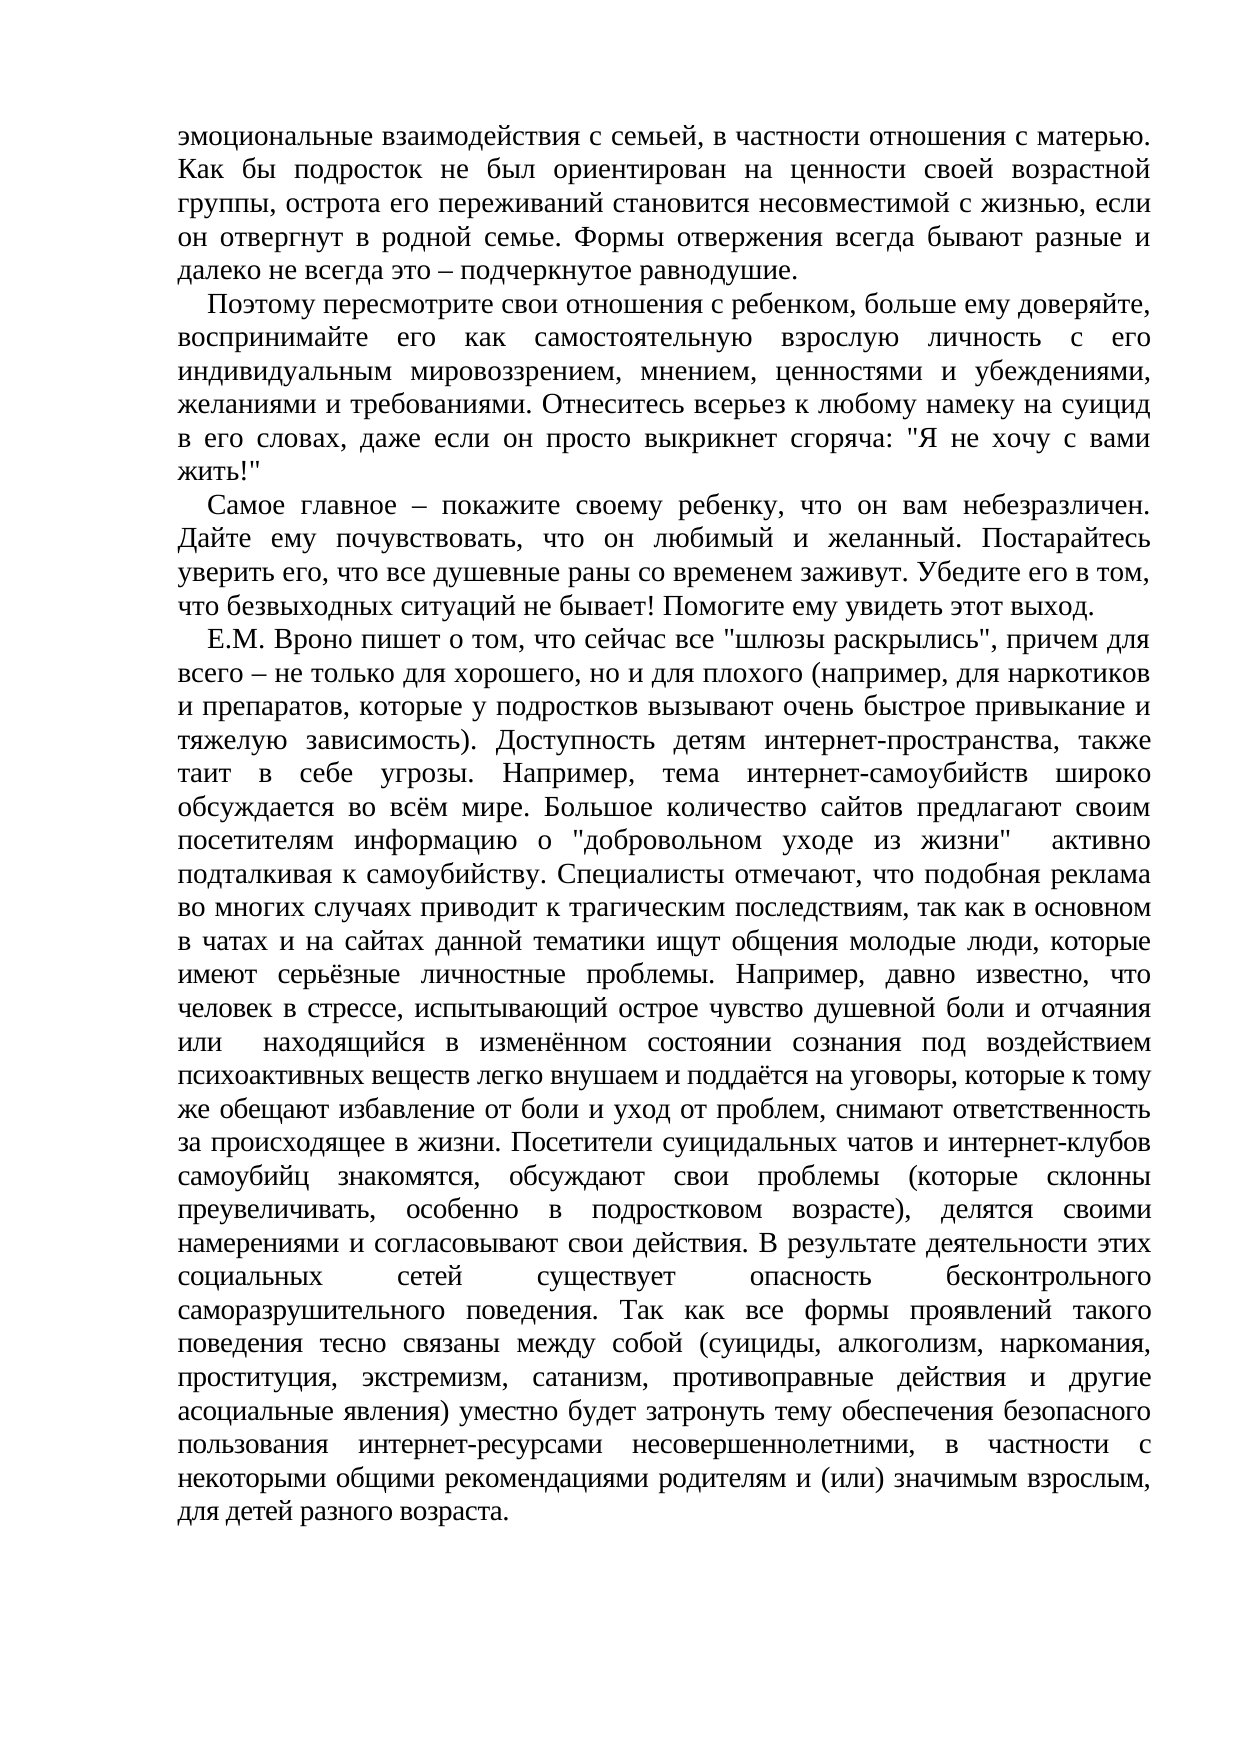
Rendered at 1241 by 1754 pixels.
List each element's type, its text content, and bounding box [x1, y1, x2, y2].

text Поэтому пересмотрите свои отношения с ребенком, больше ему доверяйте, воспринимайте его как самостоятельную взрослую личность с его индивидуальным мировоззрением, мнением, ценностями и убеждениями, желаниями и требованиями. Отнеситесь всерьез к любому намеку на суицид в его словах, даже если он просто выкрикнет сгоряча: "Я не хочу с вами жить!" [177, 286, 1152, 487]
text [177, 118, 1152, 286]
text Е.М. Вроно пишет о том, что сейчас все "шлюзы раскрылись", причем для всего – не только для хорошего, но и для плохого (например, для наркотиков и препаратов, которые у подростков вызывают очень быстрое привыкание и тяжелую зависимость). Доступность детям интернет-пространства, также таит в себе угрозы. Например, тема интернет-самоубийств широко обсуждается во всём мире. Большое количество сайтов предлагают своим посетителям информацию о "добровольном уходе из жизни" активно подталкивая к самоубийству. Специалисты отмечают, что подобная реклама во многих случаях приводит к трагическим последствиям, так как в основном в чатах и на сайтах данной тематики ищут общения молодые люди, которые имеют серьёзные личностные проблемы. Например, давно известно, что человек в стрессе, испытывающий острое чувство душевной боли и отчаяния или находящийся в изменённом состоянии сознания под воздействием психоактивных веществ легко внушаем и поддаётся на уговоры, которые к тому же обещают избавление от боли и уход от проблем, снимают ответственность за происходящее в жизни. Посетители суицидальных чатов и интернет-клубов самоубийц знакомятся, обсуждают свои проблемы (которые склонны преувеличивать, особенно в подростковом возрасте), делятся своими намерениями и согласовывают свои действия. В результате деятельности этих социальных сетей существует опасность бесконтрольного саморазрушительного поведения. Так как все формы проявлений такого поведения тесно связаны между собой (суициды, алкоголизм, наркомания, проституция, экстремизм, сатанизм, противоправные действия и другие асоциальные явления) уместно будет затронуть тему обеспечения безопасного пользования интернет-ресурсами несовершеннолетними, в частности с некоторыми общими рекомендациями родителям и (или) значимым взрослым, для детей разного возраста. [177, 621, 1152, 1527]
text Самое главное – покажите своему ребенку, что он вам небезразличен. Дайте ему почувствовать, что он любимый и желанный. Постарайтесь уверить его, что все душевные раны со временем заживут. Убедите его в том, что безвыходных ситуаций не бывает! Помогите ему увидеть этот выход. [177, 487, 1152, 621]
